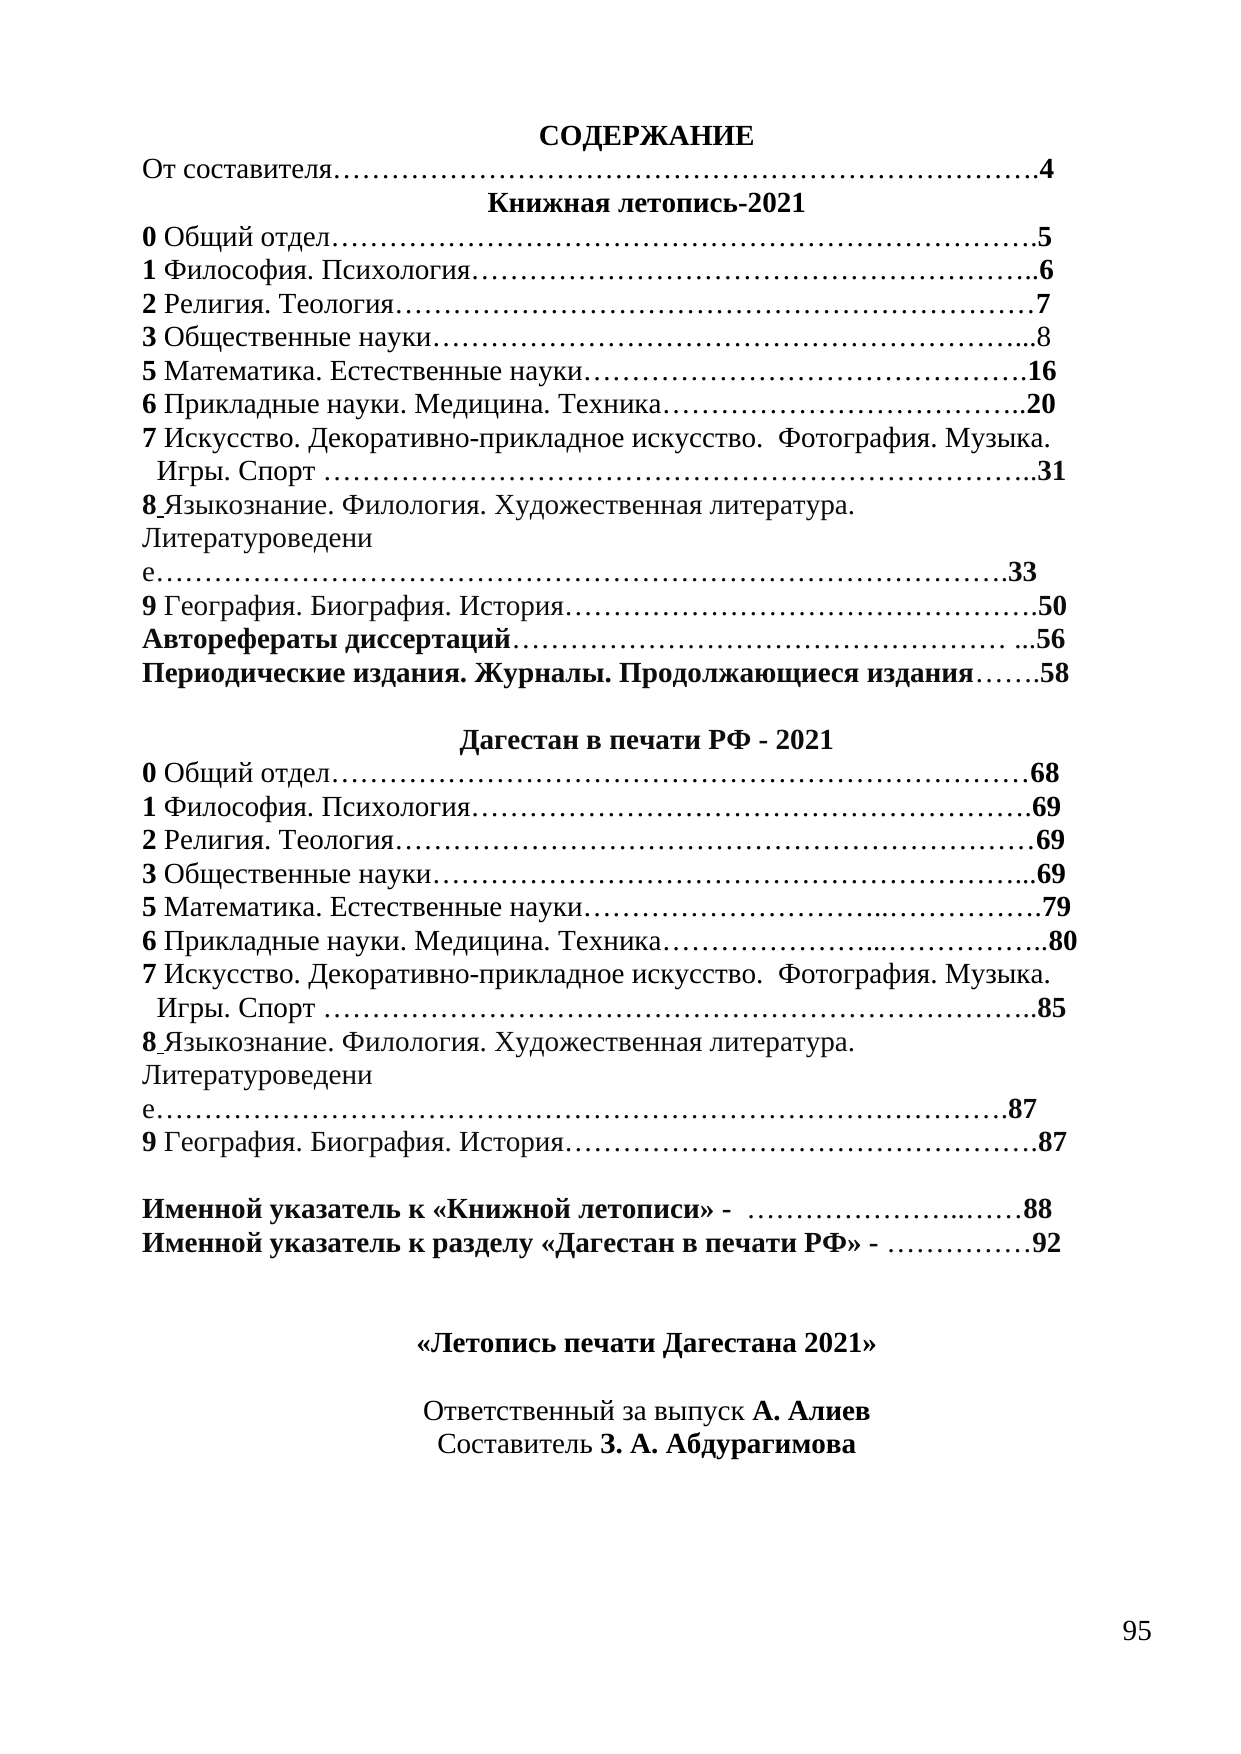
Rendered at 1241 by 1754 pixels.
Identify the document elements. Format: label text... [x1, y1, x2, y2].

text 2 Религия. Теология…………………………………………………………69 [142, 822, 1152, 856]
text Ответственный за выпуск А. Алиев [142, 1393, 1152, 1426]
text Авторефераты диссертаций…………………………………………… ...56 [142, 621, 1152, 655]
text 8 Языкознание. Филология. Художественная литература. Литературоведение…………………………………………………………………………….87 [142, 1024, 1152, 1124]
text 1 Философия. Психология…………………………………………………..6 [142, 252, 1152, 286]
text 7 Искусство. Декоративно-прикладное искусство. Фотография. Музыка. [142, 420, 1152, 453]
text СОДЕРЖАНИЕ [142, 118, 1152, 152]
text «Летопись печати Дагестана 2021» [142, 1326, 1152, 1359]
text 9 География. Биография. История………………………………………….87 [142, 1124, 1152, 1158]
text 1 Философия. Психология………………………………………………….69 [142, 789, 1152, 822]
text Игры. Спорт ………………………………………………………………..31 [142, 453, 1152, 487]
text Именной указатель к «Книжной летописи» - …………………..……88 [142, 1191, 1152, 1225]
text 5 Математика. Естественные науки…………………………..…………….79 [142, 889, 1152, 923]
text Составитель З. А. Абдурагимова [142, 1426, 1152, 1460]
text 9 География. Биография. История………………………………………….50 [142, 588, 1152, 621]
text 3 Общественные науки……………………………………………………...69 [142, 856, 1152, 889]
text От составителя……………………………………………………………….4 [142, 152, 1152, 185]
text Именной указатель к разделу «Дагестан в печати РФ» - ……………92 [142, 1225, 1152, 1258]
text 0 Общий отдел………………………………………………………………68 [142, 755, 1152, 789]
text 7 Искусство. Декоративно-прикладное искусство. Фотография. Музыка. [142, 957, 1152, 990]
text 0 Общий отдел……………………………………………………………….5 [142, 219, 1152, 252]
text Периодические издания. Журналы. Продолжающиеся издания…….58 [142, 655, 1152, 688]
text 3 Общественные науки……………………………………………………...8 [142, 319, 1152, 353]
text Книжная летопись-2021 [142, 185, 1152, 219]
text 8 Языкознание. Филология. Художественная литература. Литературоведение…………………………………………………………………………….33 [142, 487, 1152, 588]
text Дагестан в печати РФ - 2021 [142, 722, 1152, 755]
text 5 Математика. Естественные науки……………………………………….16 [142, 353, 1152, 386]
text 6 Прикладные науки. Медицина. Техника………………………………..20 [142, 386, 1152, 420]
text Игры. Спорт ………………………………………………………………..85 [142, 990, 1152, 1024]
text 6 Прикладные науки. Медицина. Техника…………………...……………..80 [142, 923, 1152, 957]
text 2 Религия. Теология…………………………………………………………7 [142, 286, 1152, 319]
